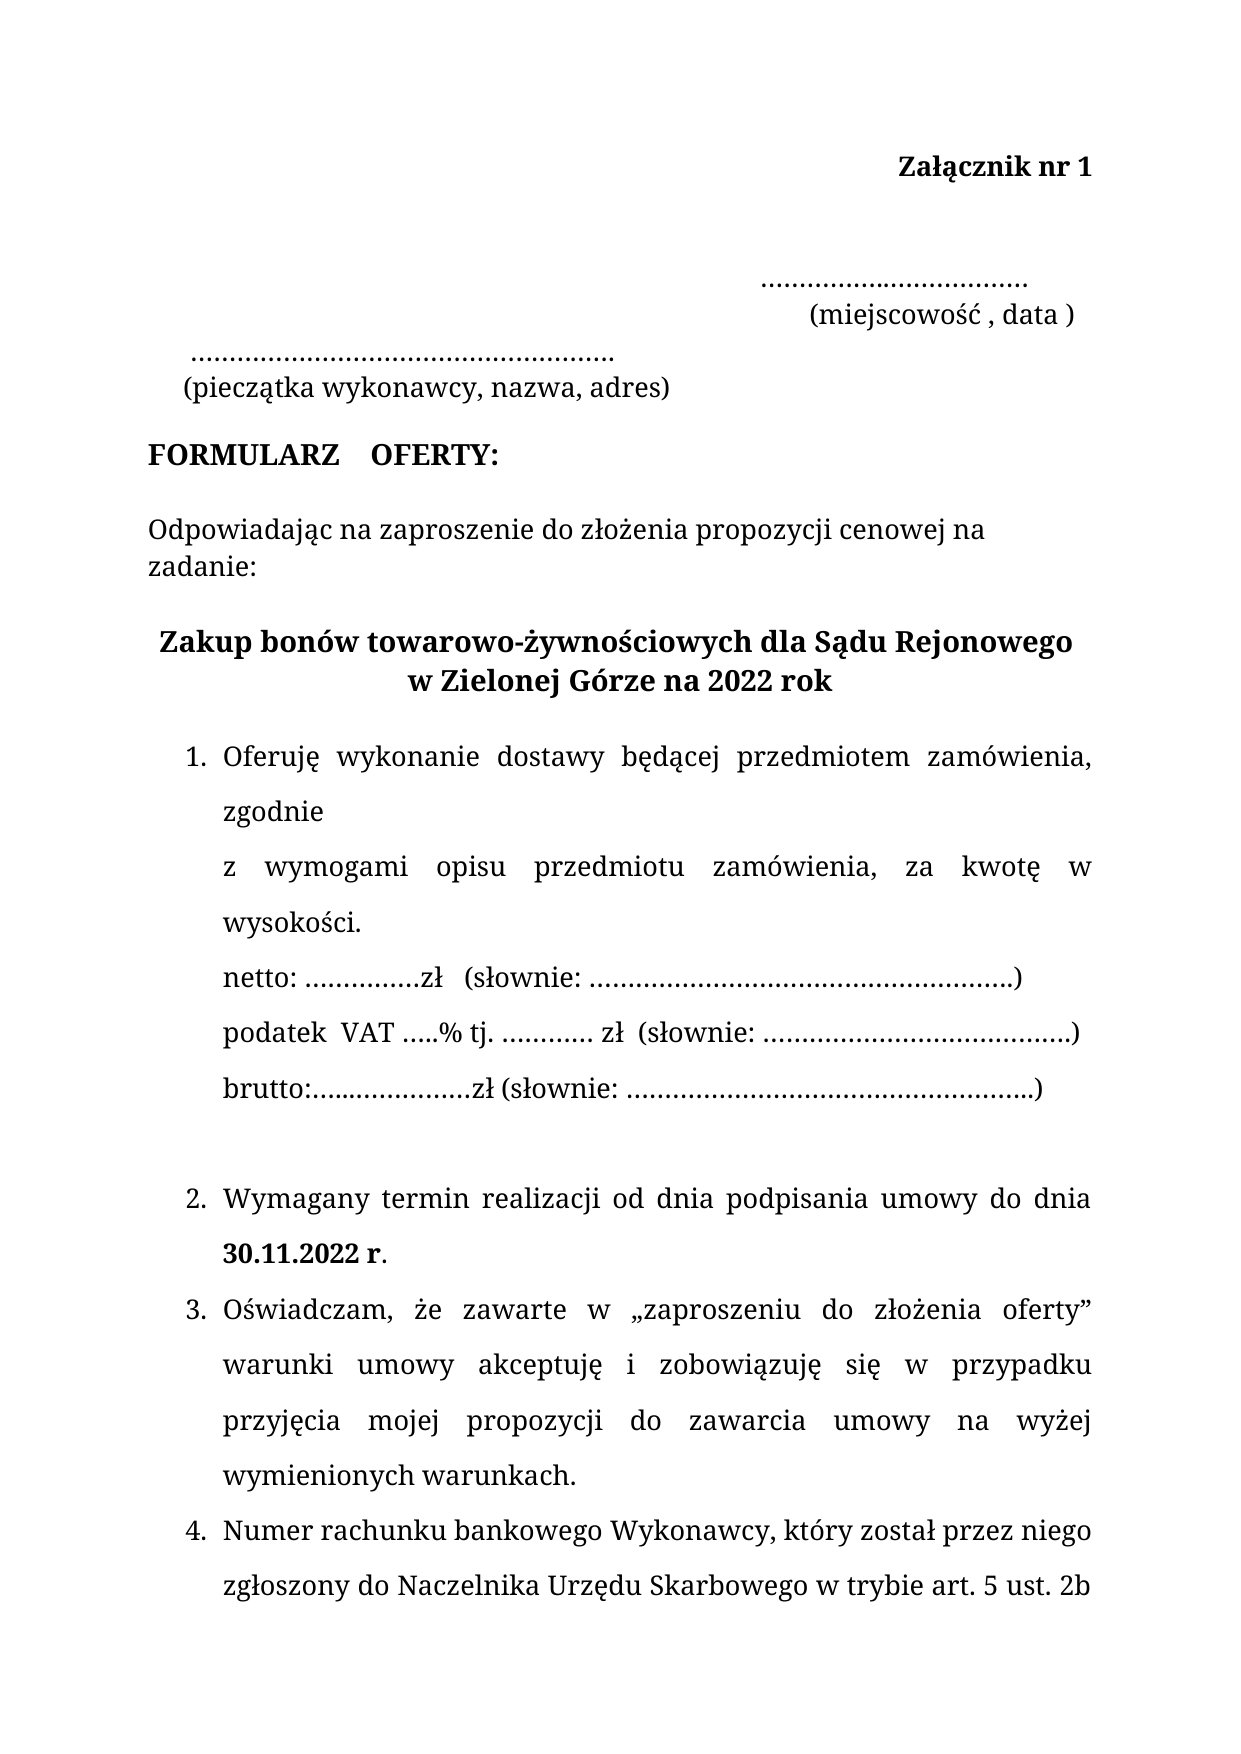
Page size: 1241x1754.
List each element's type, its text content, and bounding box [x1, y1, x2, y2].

list Wymagany termin realizacji od dnia podpisania umowy do dnia 30.11.2022 r. [185, 1180, 1093, 1272]
text ……………..……………… [148, 258, 1093, 295]
text Odpowiadając na zaproszenie do złożenia propozycji cenowej na zadanie: [148, 510, 1093, 584]
text ………………………………………………. [148, 332, 1093, 369]
text FORMULARZ OFERTY: [148, 434, 1093, 473]
list Oferuję wykonanie dostawy będącej przedmiotem zamówienia, zgodnie z wymogami opisu przedmiotu zamówienia, za kwotę w wysokości. [185, 737, 1093, 940]
text Zakup bonów towarowo-żywnościowych dla Sądu Rejonowego w Zielonej Górze na 2022 rok [148, 621, 1093, 700]
text netto: ……………zł (słownie: ……………………………………………….) [223, 958, 1093, 995]
text brutto:…...……………zł (słownie: ……………………………………………..) [223, 1069, 1093, 1106]
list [185, 1512, 1093, 1604]
list Oświadczam, że zawarte w „zaproszeniu do złożenia oferty” warunki umowy akceptuję i zobowiązuję się w przypadku przyjęcia mojej propozycji do zawarcia umowy na wyżej wymienionych warunkach. [185, 1290, 1093, 1493]
text podatek VAT …..% tj. ………… zł (słownie: ………………………………….) [223, 1014, 1093, 1051]
text (miejscowość , data ) [148, 295, 1093, 332]
text Załącznik nr 1 [148, 148, 1093, 184]
text (pieczątka wykonawcy, nazwa, adres) [148, 369, 1093, 406]
